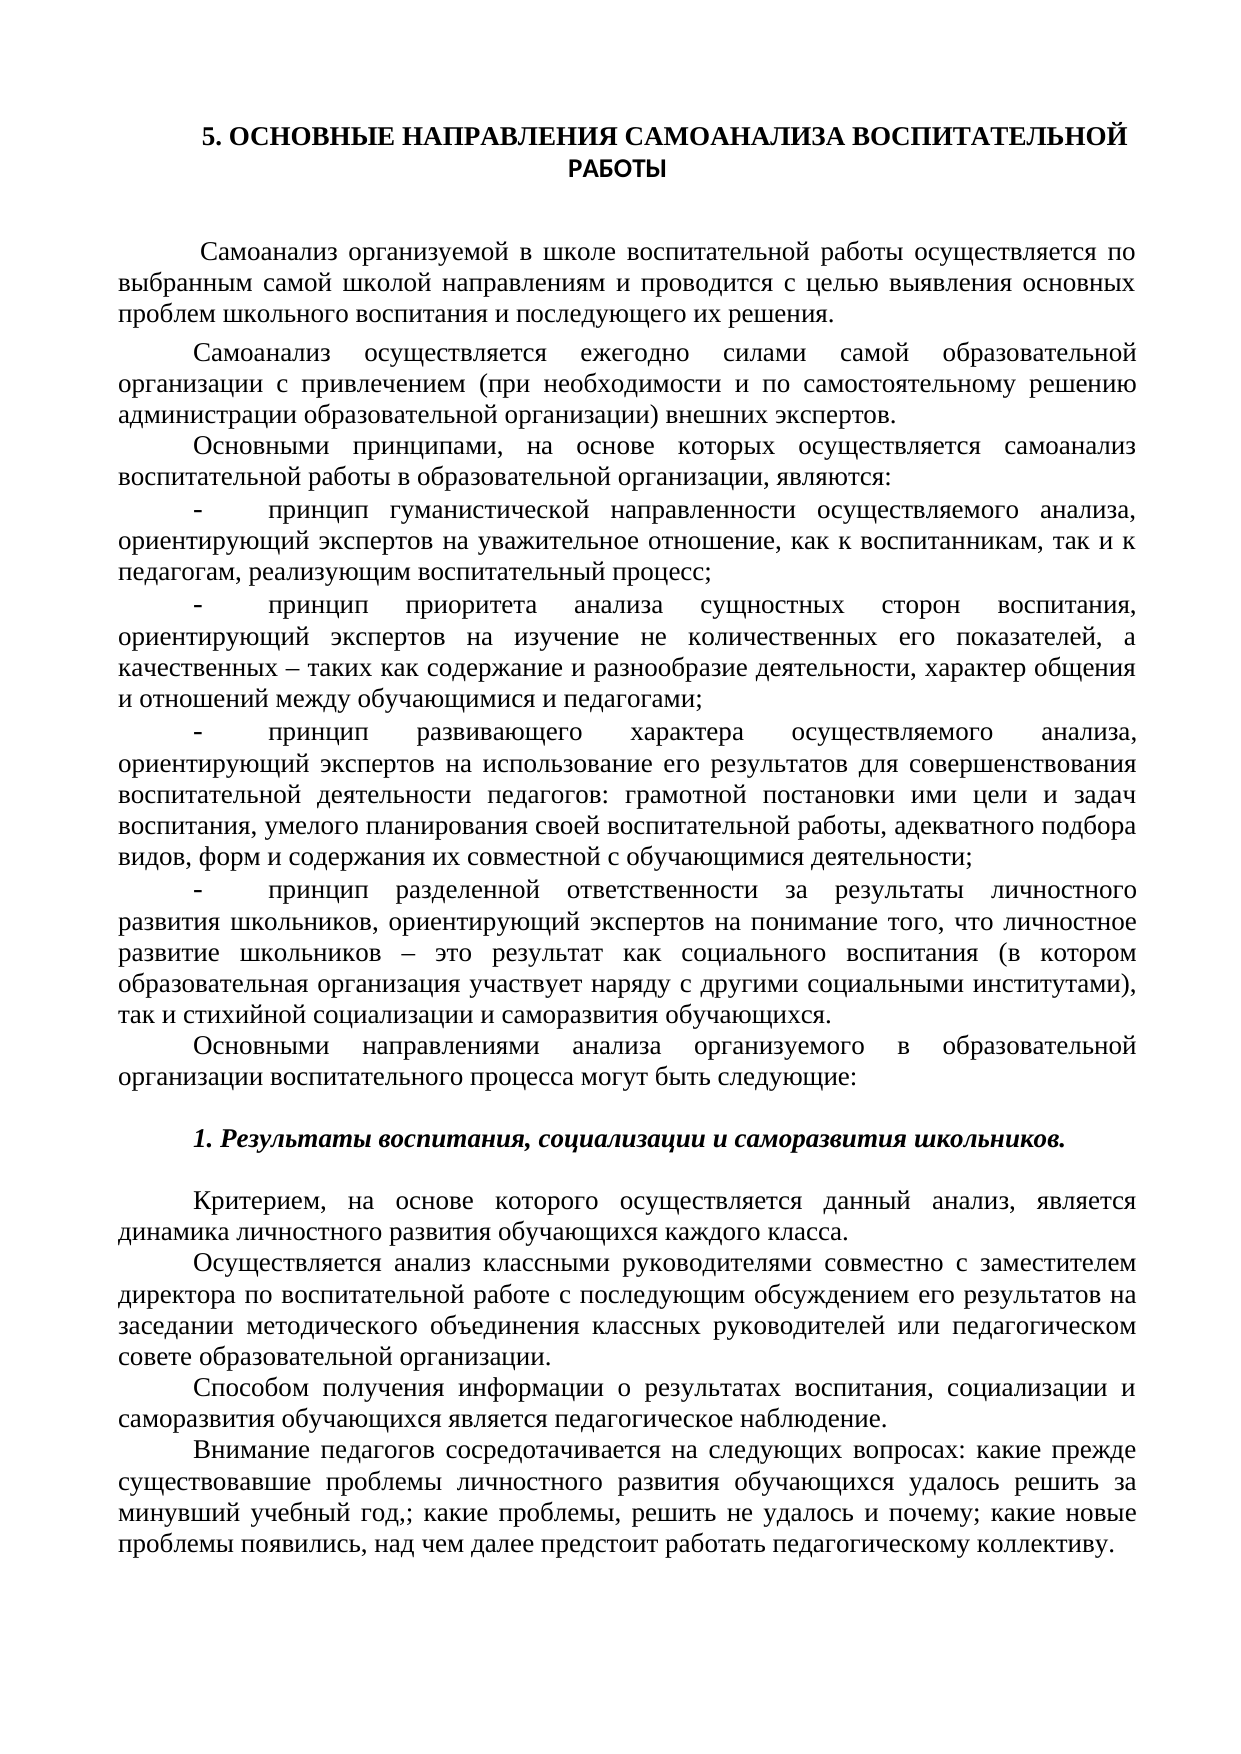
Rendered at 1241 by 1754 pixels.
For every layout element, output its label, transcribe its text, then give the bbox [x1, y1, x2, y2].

subtitle Результаты воспитания, социализации и саморазвития школьников. [193, 1123, 1161, 1153]
text Критерием, на основе которого осуществляется данный анализ, является динамика личностного развития обучающихся каждого класса. [118, 1184, 1138, 1247]
text Способом получения информации о результатах воспитания, социализации и саморазвития обучающихся является педагогическое наблюдение. [118, 1371, 1137, 1433]
text Осуществляется анализ классными руководителями совместно с заместителем директора по воспитательной работе с последующим обсуждением его результатов на заседании методического объединения классных руководителей или педагогическом совете образовательной организации. [118, 1247, 1138, 1371]
list принцип развивающего характера осуществляемого анализа, ориентирующий экспертов на использование его результатов для совершенствования воспитательной деятельности педагогов: грамотной постановки ими цели и задач воспитания, умелого планирования своей воспитательной работы, адекватного подбора видов, форм и содержания их совместной с обучающимися деятельности; [118, 713, 1138, 871]
text Основными принципами, на основе которых осуществляется самоанализ воспитательной работы в образовательной организации, являются: [118, 429, 1137, 492]
subtitle ОСНОВНЫЕ НАПРАВЛЕНИЯ САМОАНАЛИЗА ВОСПИТАТЕЛЬНОЙ [202, 121, 1161, 152]
text Внимание педагогов сосредотачивается на следующих вопросах: какие прежде существовавшие проблемы личностного развития обучающихся удалось решить за минувший учебный год,; какие проблемы, решить не удалось и почему; какие новые проблемы появились, над чем далее предстоит работать педагогическому коллективу. [118, 1433, 1138, 1558]
list принцип разделенной ответственности за результаты личностного развития школьников, ориентирующий экспертов на понимание того, что личностное развитие школьников – это результат как социального воспитания (в котором образовательная организация участвует наряду с другими социальными институтами), так и стихийной социализации и саморазвития обучающихся. [118, 871, 1138, 1029]
text Основными направлениями анализа организуемого в образовательной организации воспитательного процесса могут быть следующие: [118, 1029, 1138, 1092]
text Самоанализ осуществляется ежегодно силами самой образовательной организации с привлечением (при необходимости и по самостоятельному решению администрации образовательной организации) внешних экспертов. [118, 336, 1138, 429]
text РАБОТЫ [568, 152, 1161, 183]
list принцип приоритета анализа сущностных сторон воспитания, ориентирующий экспертов на изучение не количественных его показателей, а качественных – таких как содержание и разнообразие деятельности, характер общения и отношений между обучающимися и педагогами; [118, 586, 1138, 713]
text Самоанализ организуемой в школе воспитательной работы осуществляется по выбранным самой школой направлениям и проводится с целью выявления основных проблем школьного воспитания и последующего их решения. [118, 235, 1137, 329]
list принцип гуманистической направленности осуществляемого анализа, ориентирующий экспертов на уважительное отношение, как к воспитанникам, так и к педагогам, реализующим воспитательный процесс; [118, 492, 1137, 586]
